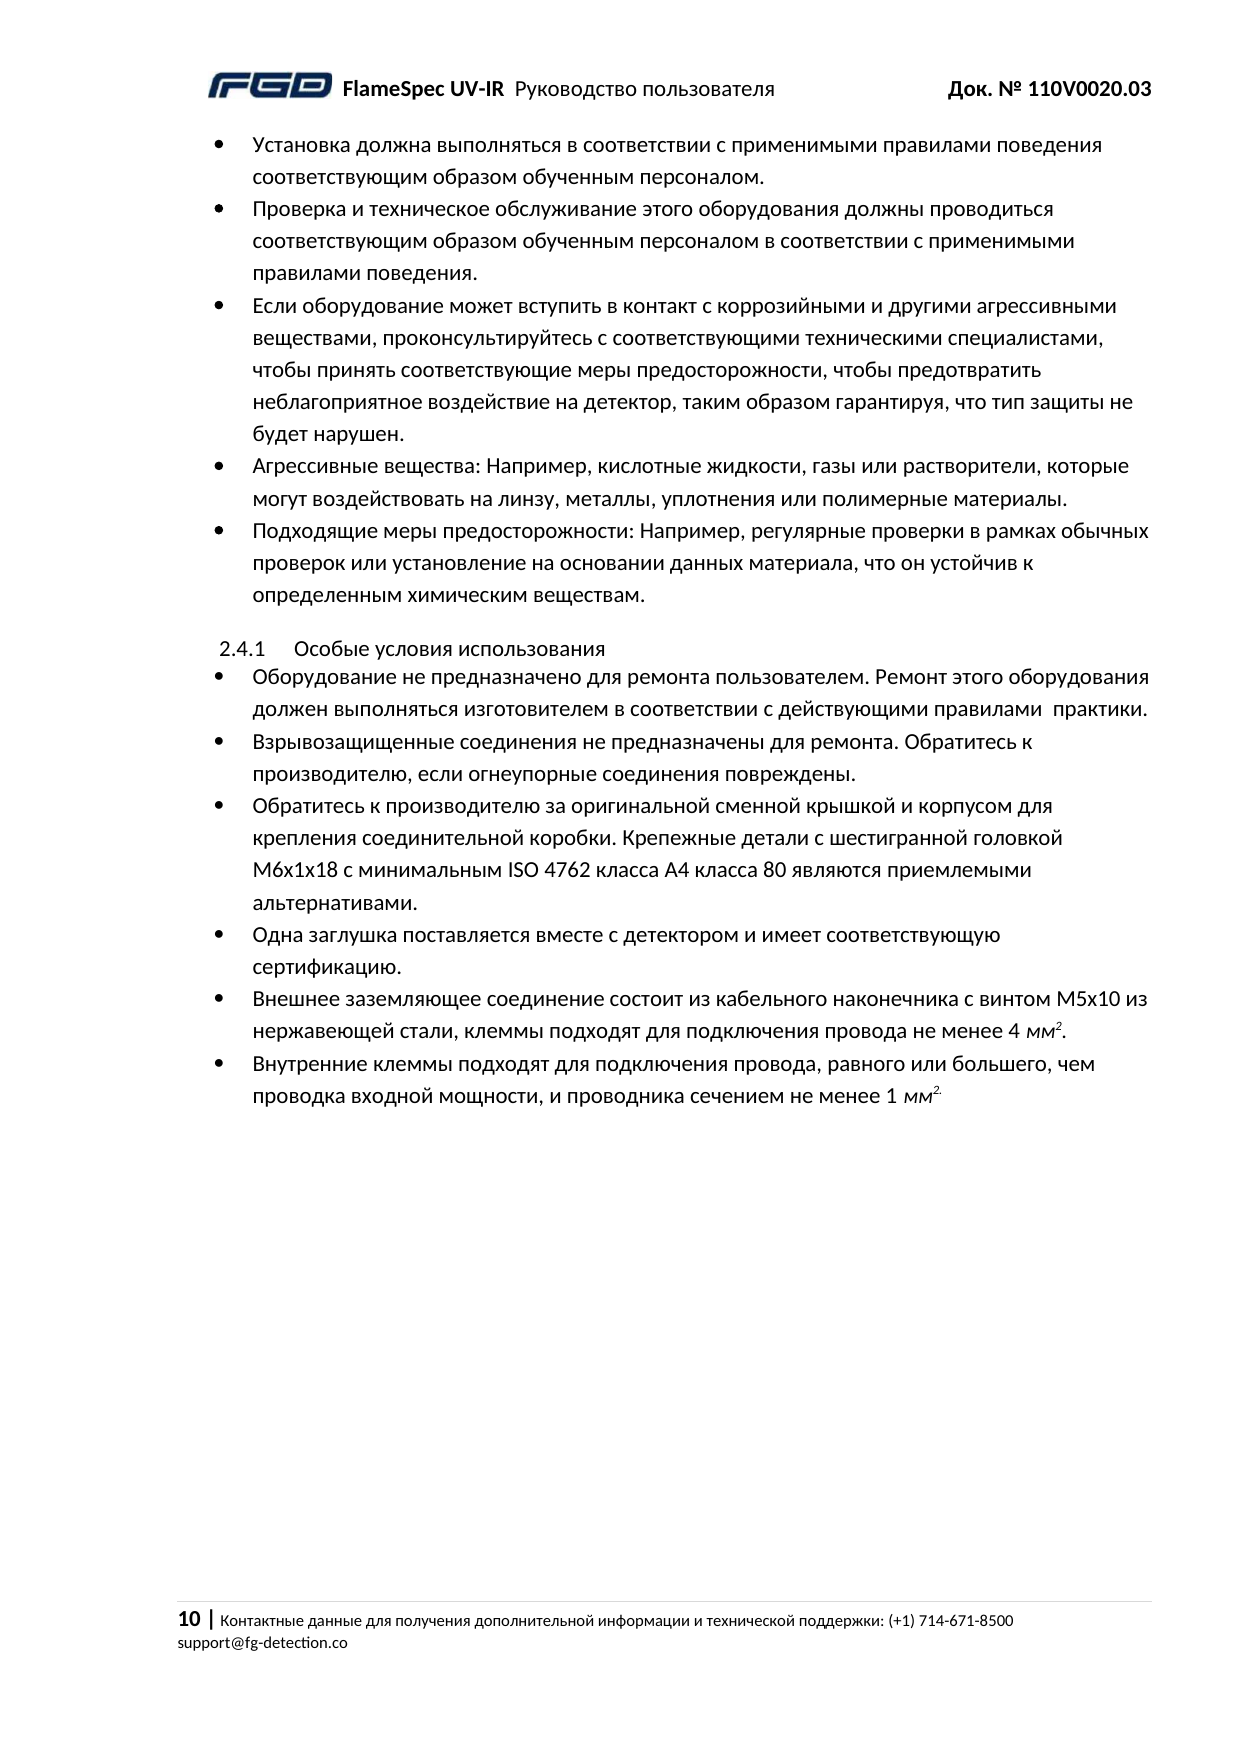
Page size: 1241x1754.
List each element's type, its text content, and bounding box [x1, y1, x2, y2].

list Особые условия использования [219, 633, 1152, 662]
list Взрывозащищенные соединения не предназначены для ремонта. Обратитесь к производителю, если огнеупорные соединения повреждены. [215, 727, 1152, 787]
list Обратитесь к производителю за оригинальной сменной крышкой и корпусом для крепления соединительной коробки. Крепежные детали с шестигранной головкой M6x1x18 с минимальным ISO 4762 класса A4 класса 80 являются приемлемыми альтернативами. [215, 791, 1152, 916]
list Внутренние клеммы подходят для подключения провода, равного или большего, чем проводка входной мощности, и проводника сечением не менее 1 мм2. [215, 1049, 1152, 1109]
list Одна заглушка поставляется вместе с детектором и имеет соответствующую сертификацию. [215, 920, 1152, 980]
picture [207, 71, 333, 99]
list Установка должна выполняться в соответствии с применимыми правилами поведения соответствующим образом обученным персоналом. [215, 130, 1152, 190]
list Оборудование не предназначено для ремонта пользователем. Ремонт этого оборудования должен выполняться изготовителем в соответствии с действующими правилами практики. [215, 662, 1152, 723]
list Подходящие меры предосторожности: Например, регулярные проверки в рамках обычных проверок или установление на основании данных материала, что он устойчив к определенным химическим веществам. [215, 516, 1152, 608]
list Агрессивные вещества: Например, кислотные жидкости, газы или растворители, которые могут воздействовать на линзу, металлы, уплотнения или полимерные материалы. [215, 452, 1152, 512]
list Если оборудование может вступить в контакт с коррозийными и другими агрессивными веществами, проконсультируйтесь с соответствующими техническими специалистами, чтобы принять соответствующие меры предосторожности, чтобы предотвратить неблагоприятное воздействие на детектор, таким образом гарантируя, что тип защиты не будет нарушен. [215, 291, 1152, 447]
list Проверка и техническое обслуживание этого оборудования должны проводиться соответствующим образом обученным персоналом в соответствии с применимыми правилами поведения. [215, 194, 1152, 287]
list Внешнее заземляющее соединение состоит из кабельного наконечника с винтом M5x10 из нержавеющей стали, клеммы подходят для подключения провода не менее 4 мм2. [215, 984, 1152, 1044]
